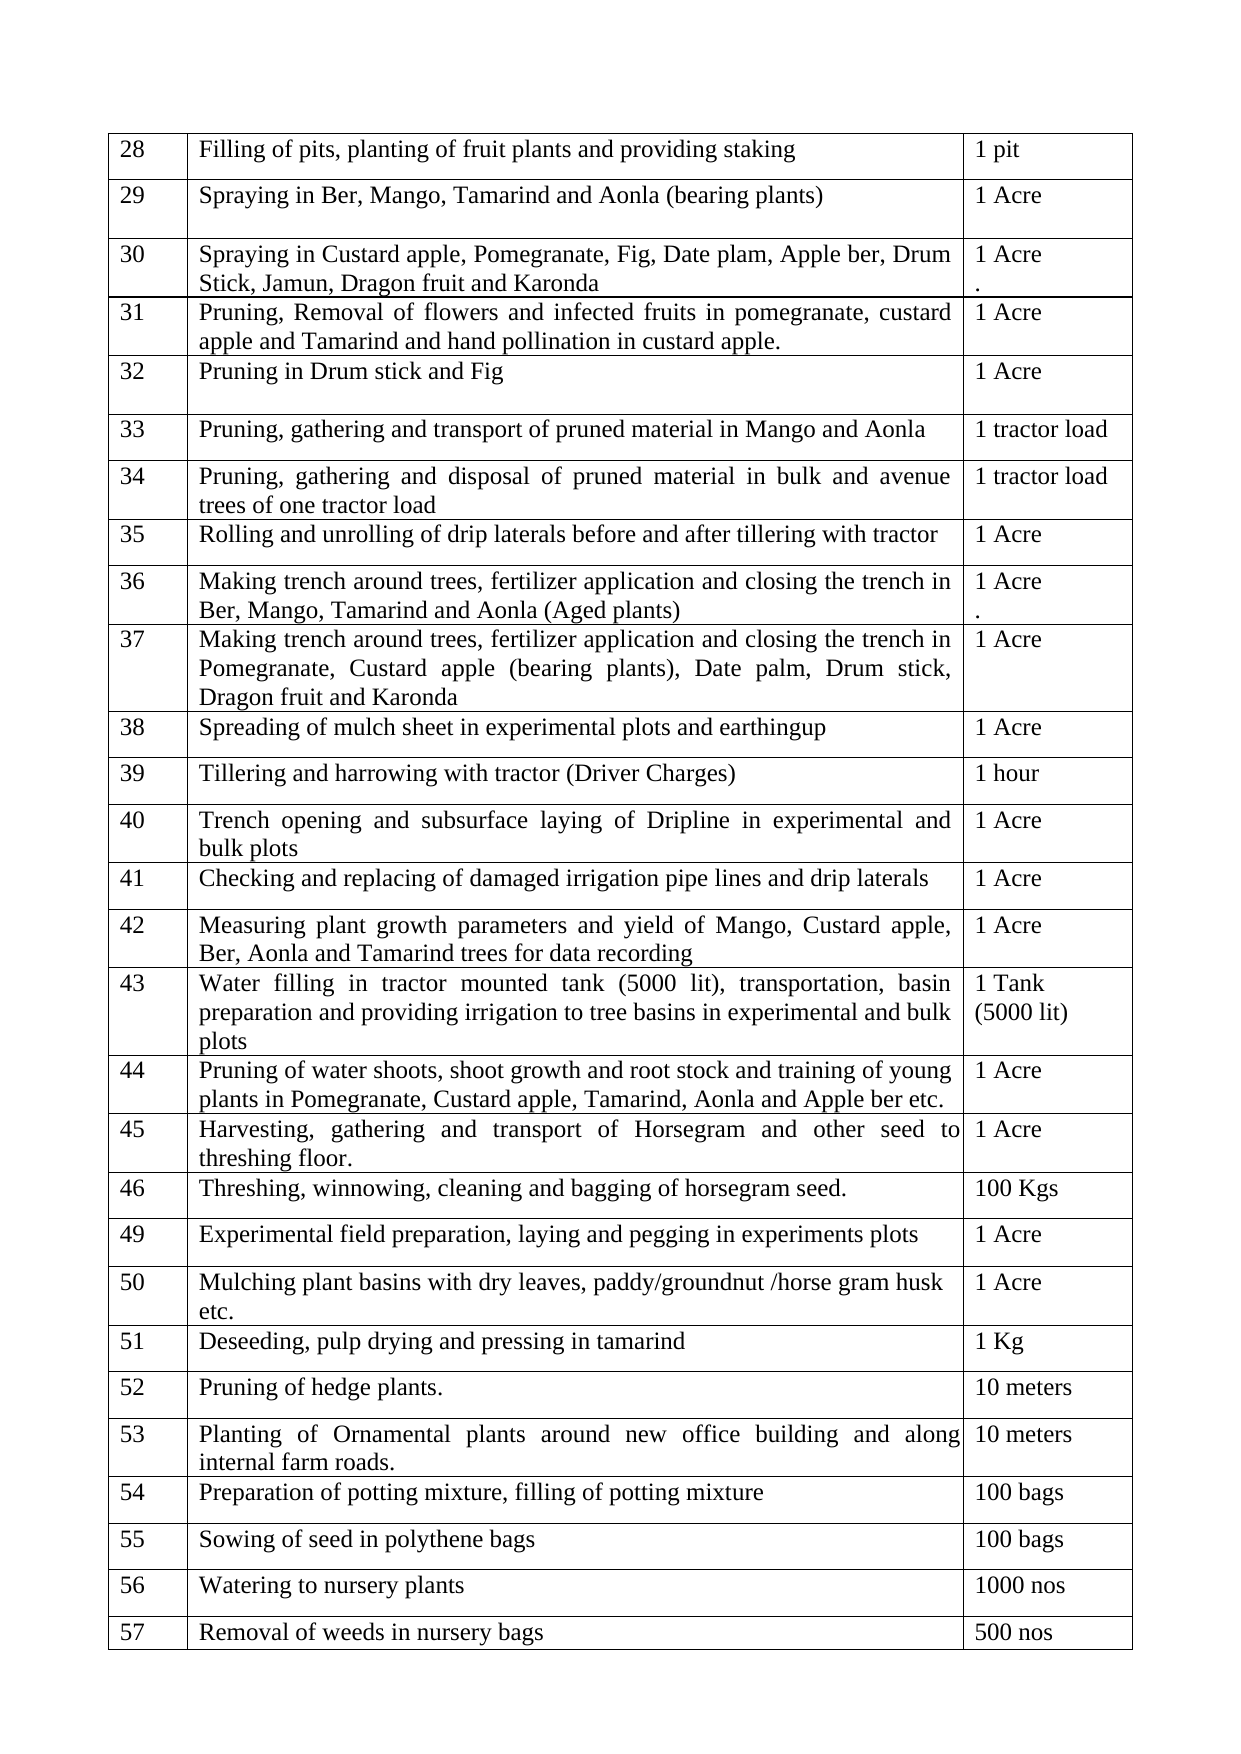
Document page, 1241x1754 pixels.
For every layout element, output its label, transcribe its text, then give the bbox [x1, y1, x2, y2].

table_cell Tillering and harrowing with tractor (Driver Charges) [188, 758, 963, 804]
table_cell 40 [109, 805, 187, 862]
table_cell 37 [109, 625, 187, 711]
table_cell 29 [109, 180, 187, 238]
table_cell 1 Kg [964, 1326, 1132, 1371]
table_cell 46 [109, 1173, 187, 1218]
table_cell 38 [109, 712, 187, 757]
table_cell 1 pit [964, 134, 1132, 179]
table_cell 57 [109, 1617, 187, 1649]
table_cell 44 [109, 1056, 187, 1113]
table_cell Making trench around trees, fertilizer application and closing the trench in Ber, Mango, Tamarind and Aonla (Aged plants) [188, 566, 963, 623]
table_cell 39 [109, 758, 187, 804]
table_cell 1 Acre [964, 863, 1132, 909]
table_cell 100 bags [964, 1477, 1132, 1523]
table_cell 100 bags [964, 1524, 1132, 1569]
table_cell 33 [109, 415, 187, 460]
table_cell 1 Acre [964, 520, 1132, 565]
table_cell 35 [109, 520, 187, 565]
table_cell Water filling in tractor mounted tank (5000 lit), transportation, basin preparation and providing irrigation to tree basins in experimental and bulk plots [188, 968, 963, 1054]
table_cell Pruning of water shoots, shoot growth and root stock and training of young plants in Pomegranate, Custard apple, Tamarind, Aonla and Apple ber etc. [188, 1056, 963, 1113]
table_cell Pruning of hedge plants. [188, 1372, 963, 1418]
table_cell 1 Acre [964, 1056, 1132, 1113]
table_cell Pruning, gathering and disposal of pruned material in bulk and avenue trees of one tractor load [188, 461, 963, 518]
table_cell Planting of Ornamental plants around new office building and along internal farm roads. [188, 1419, 963, 1476]
table_cell 50 [109, 1267, 187, 1325]
table_cell Pruning, gathering and transport of pruned material in Mango and Aonla [188, 415, 963, 460]
table_cell 1 tractor load [964, 415, 1132, 460]
table_cell Spreading of mulch sheet in experimental plots and earthingup [188, 712, 963, 757]
table_cell 1 Acre [964, 180, 1132, 238]
table_cell Pruning, Removal of flowers and infected fruits in pomegranate, custard apple and Tamarind and hand pollination in custard apple. [188, 298, 963, 355]
table_cell 1 Acre [964, 625, 1132, 711]
table_cell 34 [109, 461, 187, 518]
table_cell 1 Acre [964, 356, 1132, 413]
table_cell 36 [109, 566, 187, 623]
table_cell Making trench around trees, fertilizer application and closing the trench in Pomegranate, Custard apple (bearing plants), Date palm, Drum stick, Dragon fruit and Karonda [188, 625, 963, 711]
table_cell 53 [109, 1419, 187, 1476]
table_cell Trench opening and subsurface laying of Dripline in experimental and bulk plots [188, 805, 963, 862]
table_cell 1 Acre [964, 910, 1132, 967]
table_cell Harvesting, gathering and transport of Horsegram and other seed to threshing floor. [188, 1114, 963, 1172]
table_cell Removal of weeds in nursery bags [188, 1617, 963, 1649]
table_cell 28 [109, 134, 187, 179]
table_cell Checking and replacing of damaged irrigation pipe lines and drip laterals [188, 863, 963, 909]
table_cell Spraying in Custard apple, Pomegranate, Fig, Date plam, Apple ber, Drum Stick, Jamun, Dragon fruit and Karonda [188, 239, 963, 296]
table_cell 52 [109, 1372, 187, 1418]
table_cell 41 [109, 863, 187, 909]
table_cell Spraying in Ber, Mango, Tamarind and Aonla (bearing plants) [188, 180, 963, 238]
table_cell 1 Acre [964, 805, 1132, 862]
table_cell 30 [109, 239, 187, 296]
table_cell Deseeding, pulp drying and pressing in tamarind [188, 1326, 963, 1371]
table_cell 1 Tank (5000 lit) [964, 968, 1132, 1054]
table_cell 1 tractor load [964, 461, 1132, 518]
table_cell 1 Acre . [964, 239, 1132, 296]
table_cell 10 meters [964, 1419, 1132, 1476]
table_cell 32 [109, 356, 187, 413]
table_cell Filling of pits, planting of fruit plants and providing staking [188, 134, 963, 179]
table_cell Threshing, winnowing, cleaning and bagging of horsegram seed. [188, 1173, 963, 1218]
table_cell 49 [109, 1219, 187, 1266]
table_cell 1 Acre [964, 1114, 1132, 1172]
table_cell 56 [109, 1570, 187, 1616]
table_cell 1 Acre [964, 712, 1132, 757]
table_cell 10 meters [964, 1372, 1132, 1418]
table_cell Mulching plant basins with dry leaves, paddy/groundnut /horse gram husk etc. [188, 1267, 963, 1325]
table_cell 1 hour [964, 758, 1132, 804]
table_cell 31 [109, 298, 187, 355]
table_cell Rolling and unrolling of drip laterals before and after tillering with tractor [188, 520, 963, 565]
table_cell 1 Acre [964, 1219, 1132, 1266]
table_cell Sowing of seed in polythene bags [188, 1524, 963, 1569]
table_cell 500 nos [964, 1617, 1132, 1649]
table_cell Pruning in Drum stick and Fig [188, 356, 963, 413]
table_cell 43 [109, 968, 187, 1054]
table_cell 1 Acre . [964, 566, 1132, 623]
table_cell 55 [109, 1524, 187, 1569]
table_cell 1000 nos [964, 1570, 1132, 1616]
table_cell Experimental field preparation, laying and pegging in experiments plots [188, 1219, 963, 1266]
table_cell Preparation of potting mixture, filling of potting mixture [188, 1477, 963, 1523]
table_cell 42 [109, 910, 187, 967]
table_cell 100 Kgs [964, 1173, 1132, 1218]
table_cell 51 [109, 1326, 187, 1371]
table_cell Watering to nursery plants [188, 1570, 963, 1616]
table_cell 1 Acre [964, 1267, 1132, 1325]
table_cell 45 [109, 1114, 187, 1172]
table_cell 54 [109, 1477, 187, 1523]
table_cell 1 Acre [964, 298, 1132, 355]
table_cell Measuring plant growth parameters and yield of Mango, Custard apple, Ber, Aonla and Tamarind trees for data recording [188, 910, 963, 967]
